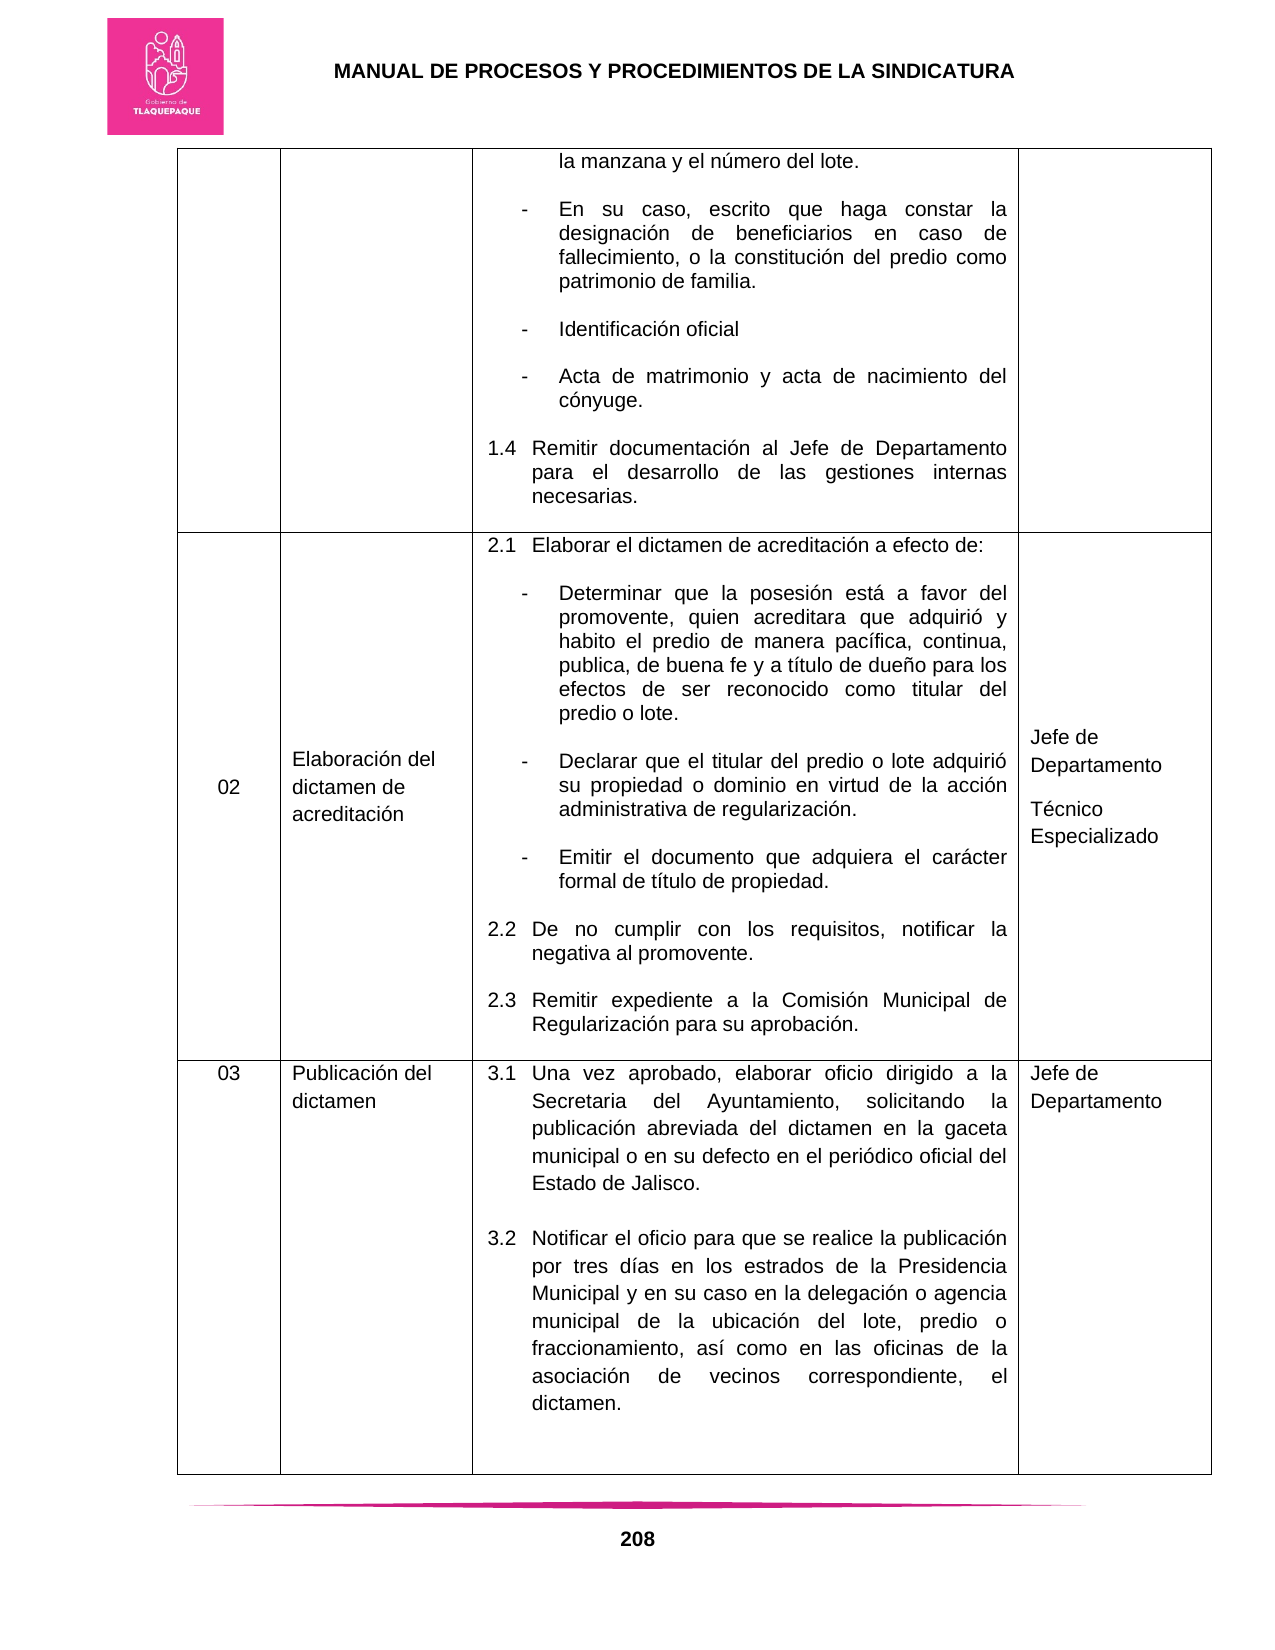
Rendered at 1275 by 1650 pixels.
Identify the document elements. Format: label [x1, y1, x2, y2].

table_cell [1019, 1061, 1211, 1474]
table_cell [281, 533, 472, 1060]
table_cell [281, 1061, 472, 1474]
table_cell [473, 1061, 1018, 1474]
picture [107, 18, 224, 135]
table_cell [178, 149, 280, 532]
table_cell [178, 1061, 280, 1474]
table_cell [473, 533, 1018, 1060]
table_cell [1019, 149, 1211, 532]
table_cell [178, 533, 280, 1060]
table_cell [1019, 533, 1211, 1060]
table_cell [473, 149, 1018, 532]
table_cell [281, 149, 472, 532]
